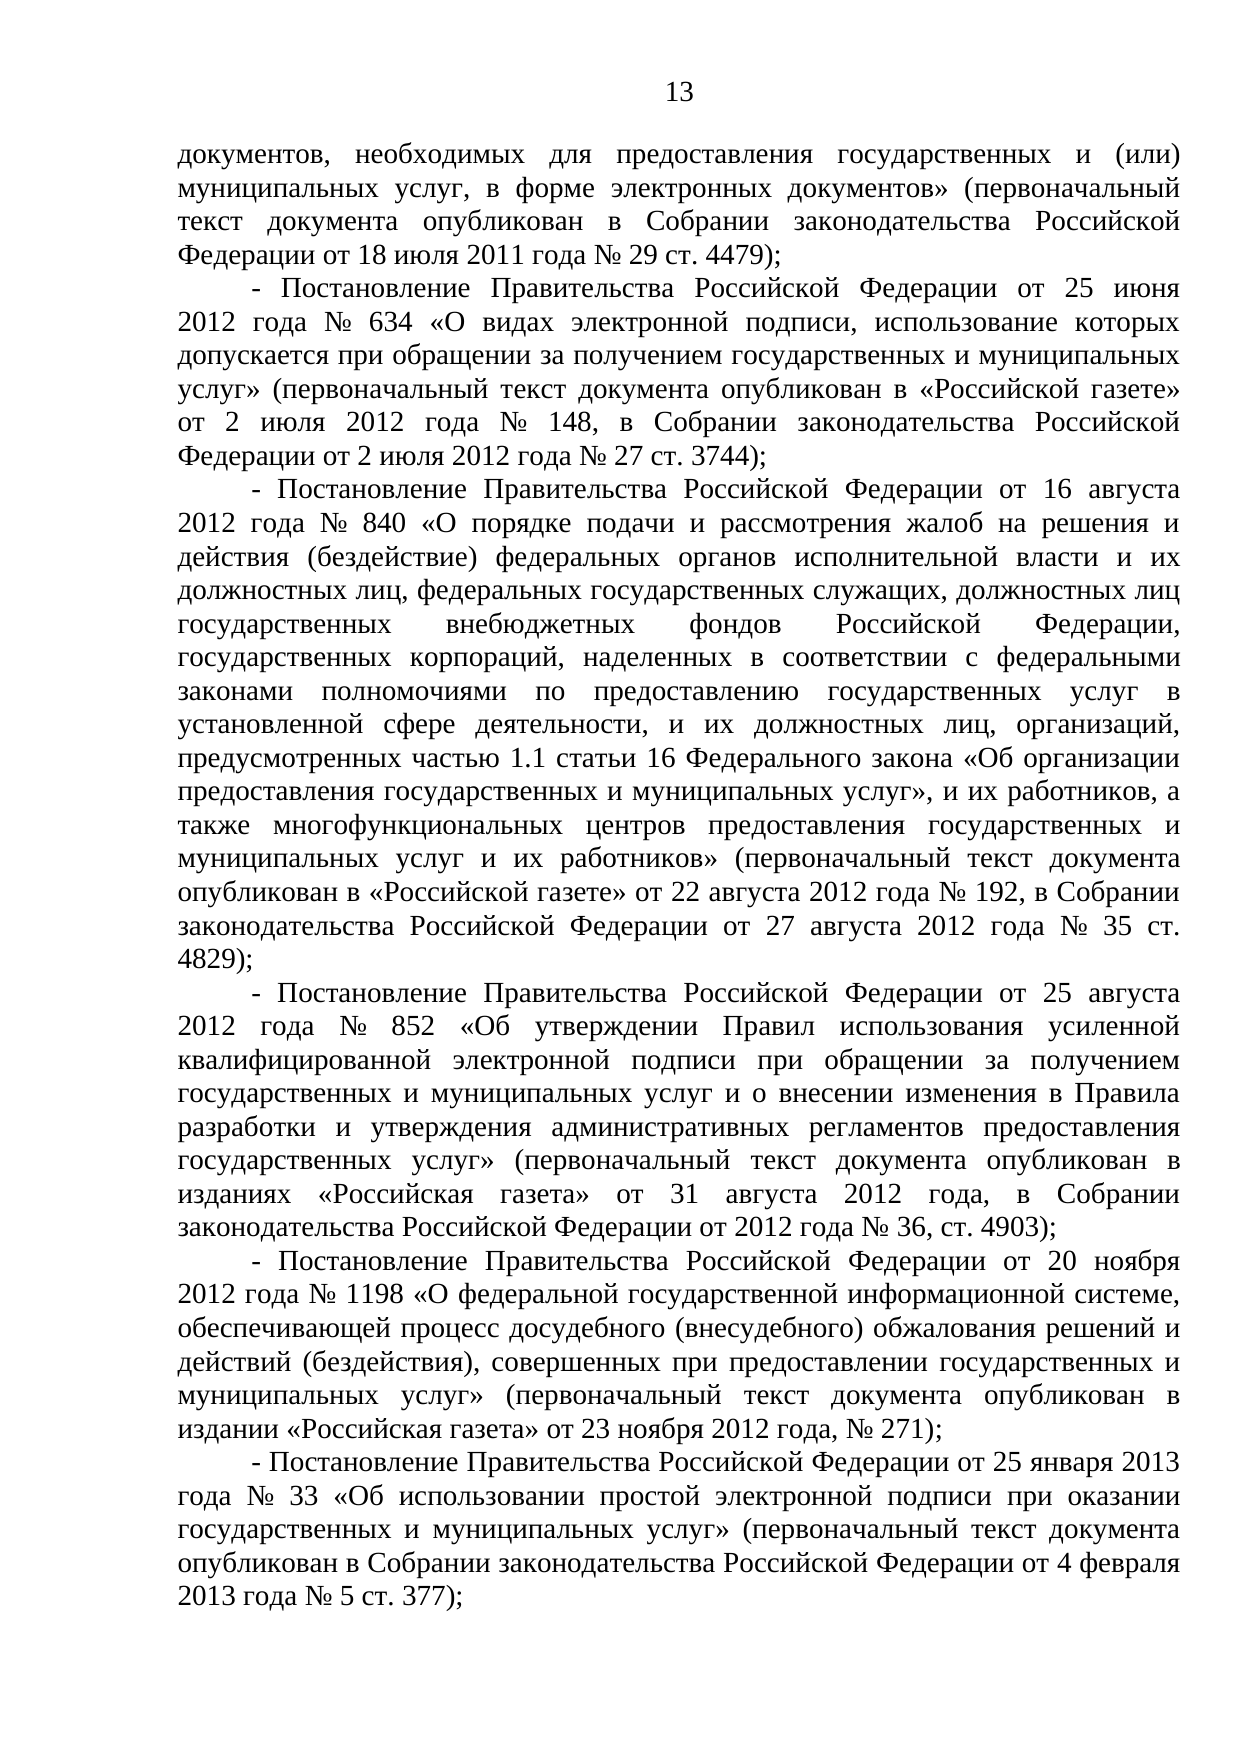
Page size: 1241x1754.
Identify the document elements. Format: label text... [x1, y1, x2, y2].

text - Постановление Правительства Российской Федерации от 25 августа 2012 года № 852 «Об утверждении Правил использования усиленной квалифицированной электронной подписи при обращении за получением государственных и муниципальных услуг и о внесении изменения в Правила разработки и утверждения административных регламентов предоставления государственных услуг» (первоначальный текст документа опубликован в изданиях «Российская газета» от 31 августа 2012 года, в Собрании законодательства Российской Федерации от 2012 года № 36, ст. 4903); [177, 975, 1181, 1243]
text - Постановление Правительства Российской Федерации от 25 июня 2012 года № 634 «О видах электронной подписи, использование которых допускается при обращении за получением государственных и муниципальных услуг» (первоначальный текст документа опубликован в «Российской газете» от 2 июля 2012 года № 148, в Собрании законодательства Российской Федерации от 2 июля 2012 года № 27 ст. 3744); [177, 270, 1181, 472]
text - Постановление Правительства Российской Федерации от 25 января 2013 года № 33 «Об использовании простой электронной подписи при оказании государственных и муниципальных услуг» (первоначальный текст документа опубликован в Собрании законодательства Российской Федерации от 4 февраля 2013 года № 5 ст. 377); [177, 1444, 1181, 1612]
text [177, 136, 1181, 270]
text - Постановление Правительства Российской Федерации от 20 ноября 2012 года № 1198 «О федеральной государственной информационной системе, обеспечивающей процесс досудебного (внесудебного) обжалования решений и действий (бездействия), совершенных при предоставлении государственных и муниципальных услуг» (первоначальный текст документа опубликован в издании «Российская газета» от 23 ноября 2012 года, № 271); [177, 1243, 1181, 1444]
text - Постановление Правительства Российской Федерации от 16 августа 2012 года № 840 «О порядке подачи и рассмотрения жалоб на решения и действия (бездействие) федеральных органов исполнительной власти и их должностных лиц, федеральных государственных служащих, должностных лиц государственных внебюджетных фондов Российской Федерации, государственных корпораций, наделенных в соответствии с федеральными законами полномочиями по предоставлению государственных услуг в установленной сфере деятельности, и их должностных лиц, организаций, предусмотренных частью 1.1 статьи 16 Федерального закона «Об организации предоставления государственных и муниципальных услуг», и их работников, а также многофункциональных центров предоставления государственных и муниципальных услуг и их работников» (первоначальный текст документа опубликован в «Российской газете» от 22 августа 2012 года № 192, в Собрании законодательства Российской Федерации от 27 августа 2012 года № 35 ст. 4829); [177, 472, 1181, 975]
